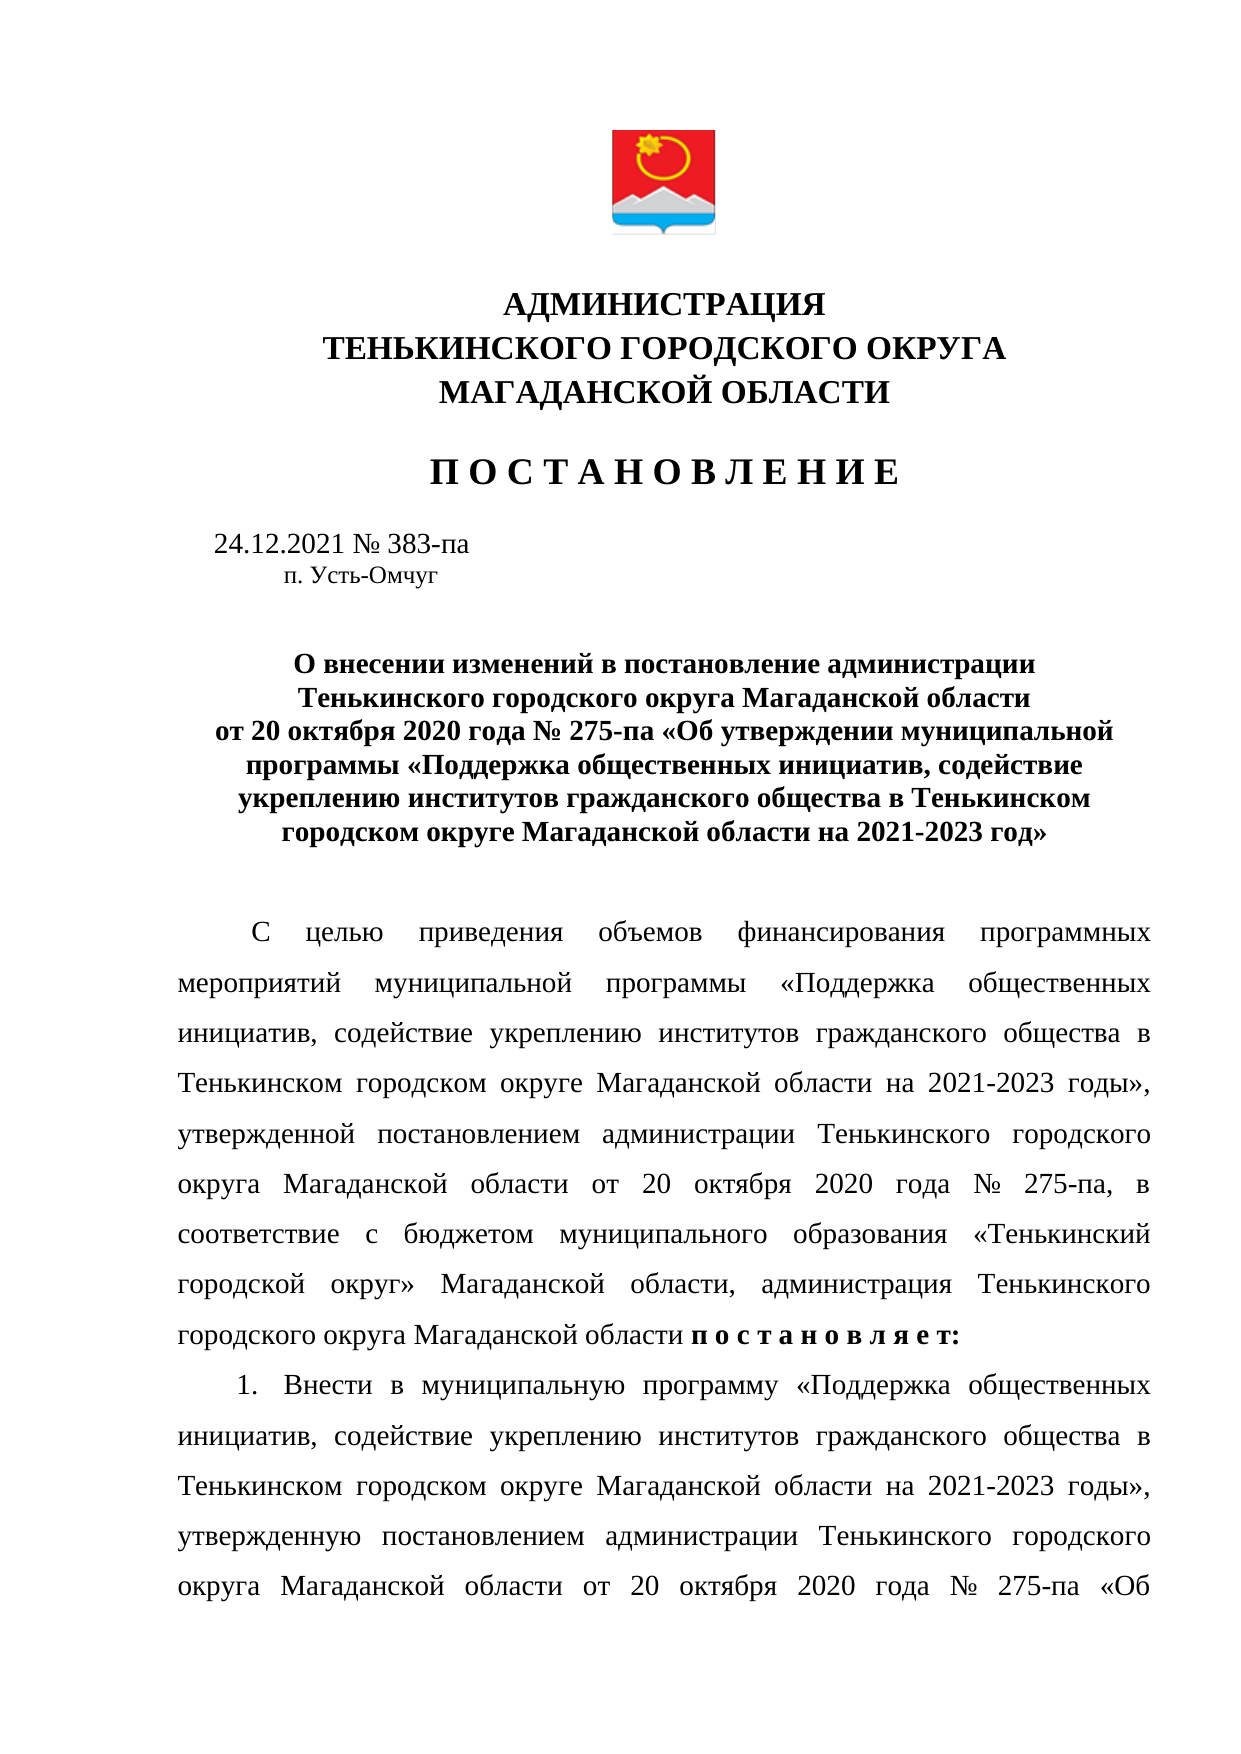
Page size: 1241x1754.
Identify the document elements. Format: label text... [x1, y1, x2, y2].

text С целью приведения объемов финансирования программных мероприятий муниципальной программы «Поддержка общественных инициатив, содействие укреплению институтов гражданского общества в Тенькинском городском округе Магаданской области на 2021-2023 годы», утвержденной постановлением администрации Тенькинского городского округа Магаданской области от 20 октября 2020 года № 275-па, в соответствие с бюджетом муниципального образования «Тенькинский городской округ» Магаданской области, администрация Тенькинского городского округа Магаданской области п о с т а н о в л я е т: [177, 914, 1152, 1351]
text 24.12.2021 № 383-па [177, 526, 1152, 560]
text МАГАДАНСКОЙ ОБЛАСТИ [177, 372, 1152, 410]
text п. Усть-Омчуг [177, 560, 1152, 589]
text ТЕНЬКИНСКОГО ГОРОДСКОГО ОКРУГА [177, 328, 1152, 366]
picture [612, 130, 717, 236]
text Тенькинского городского округа Магаданской области [177, 680, 1152, 713]
text от 20 октября 2020 года № 275-па «Об утверждении муниципальной программы «Поддержка общественных инициатив, содействие укреплению институтов гражданского общества в Тенькинском городском округе Магаданской области на 2021-2023 год» [177, 713, 1152, 847]
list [177, 1367, 1152, 1602]
text АДМИНИСТРАЦИЯ [177, 284, 1152, 322]
text П О С Т А Н О В Л Е Н И Е [177, 450, 1152, 493]
text О внесении изменений в постановление администрации [177, 646, 1152, 680]
